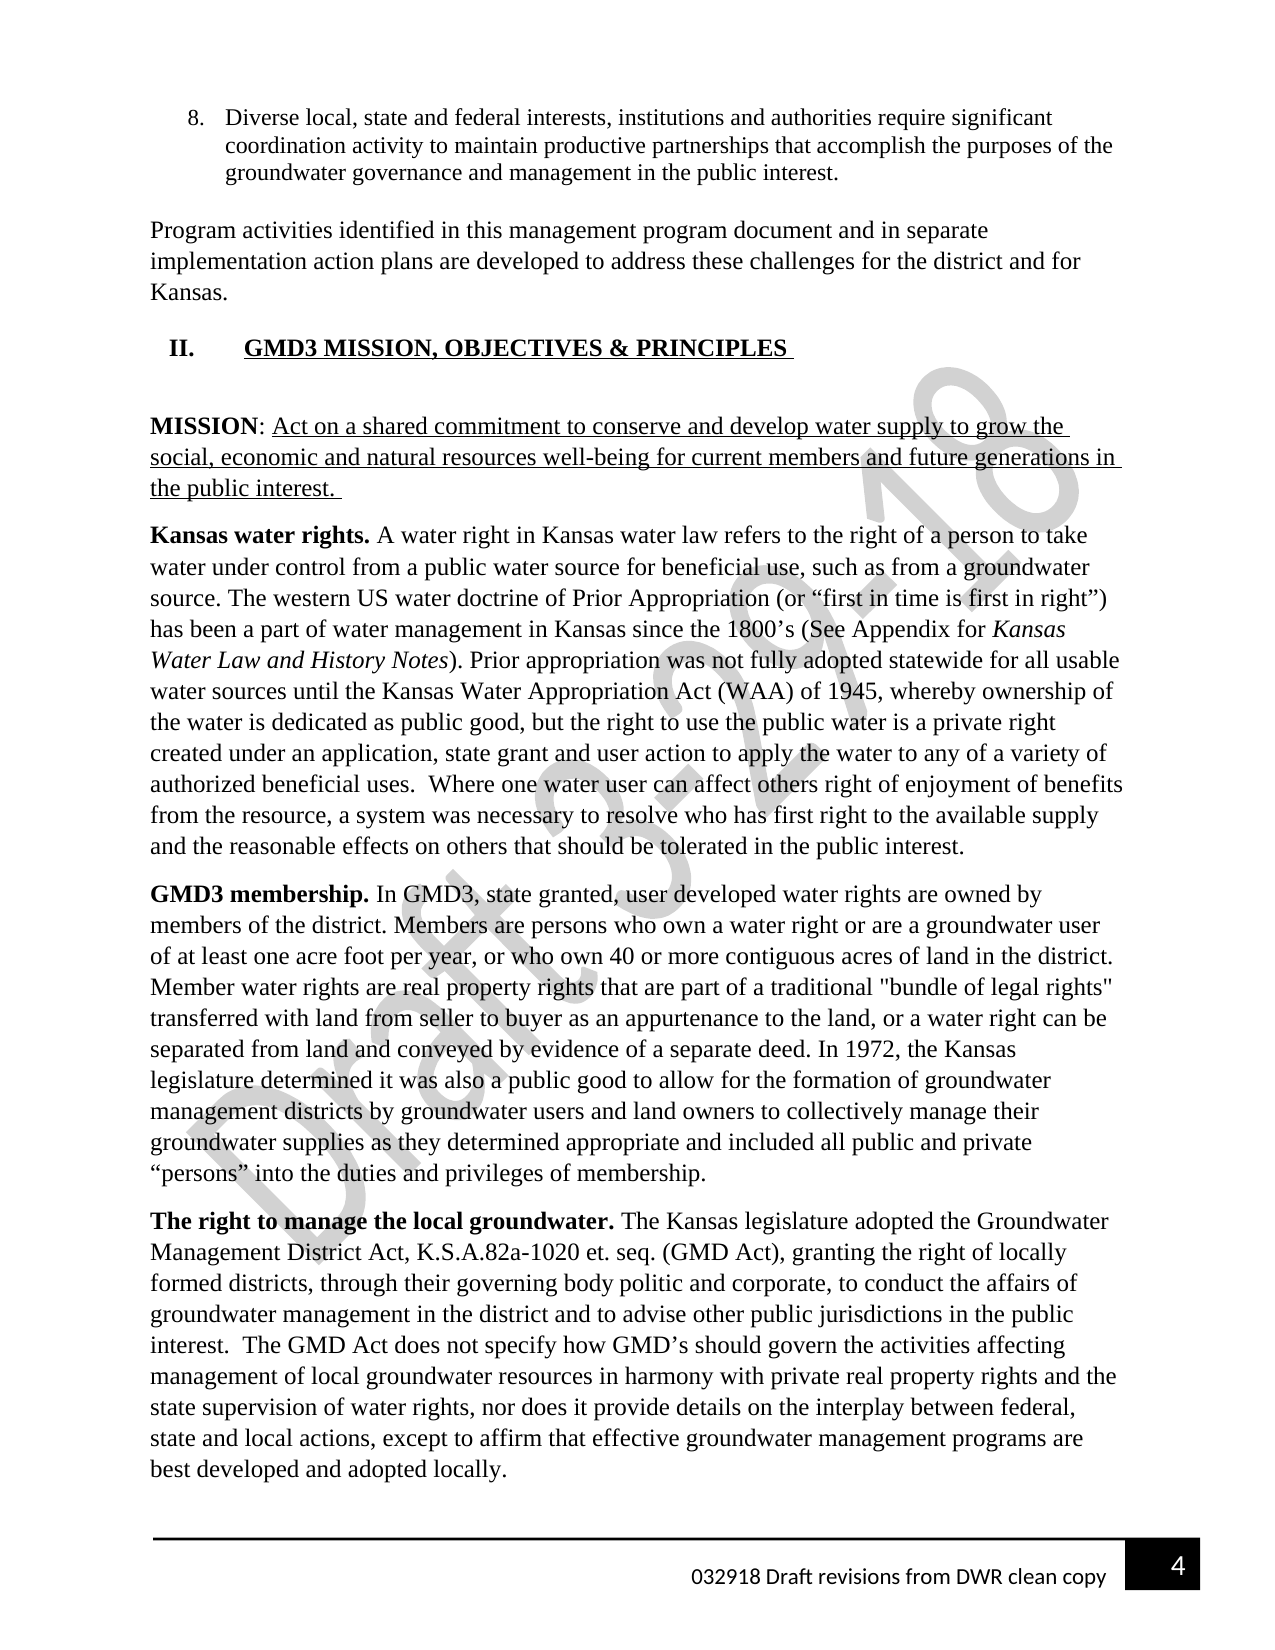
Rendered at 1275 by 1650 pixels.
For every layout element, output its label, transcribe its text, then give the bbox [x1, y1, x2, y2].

subtitle GMD3 MISSION, OBJECTIVES & PRINCIPLES [169, 333, 1125, 362]
list Diverse local, state and federal interests, institutions and authorities require significant coordination activity to maintain productive partnerships that accomplish the purposes of the groundwater management in the public interest. [187, 103, 1125, 186]
text The GMD Act the right of locally formed districtsto conduct the affairs of groundwater management and advise other jurisdictions in the public interest. [150, 1206, 1125, 1483]
text activities identified in this management developed challenges. [150, 215, 1125, 306]
text In , state granteduser developed rights owned by member of the district. Members are persons who own a water right or are a groundwater user of at least one acre foot per year, or who own 40 or more contiguous acres of land in the district. Member water rights are real property rights that are part of a traditional "bundle of legal rights" transferred with land from seller to buyer as an appurtenance to the land, or a water right can be separated from land and conveyed by evidence of a separate deed. In 1972, the Kansas legislature the formation of groundwater management districts by groundwater users and to collectively manage their groundwater supplies. [150, 879, 1125, 1187]
text MISSION: Act on a shared commitment to conserve and develop water supply to grow the social, economic and natural resources well-being for current members and future generations in the public interest. [150, 411, 1125, 502]
text A water right in Kansas water law refers to the right of a person to from a public water source for beneficial use, such as a groundwater . affect others enjoyment of benefits from the resource [150, 521, 1125, 860]
